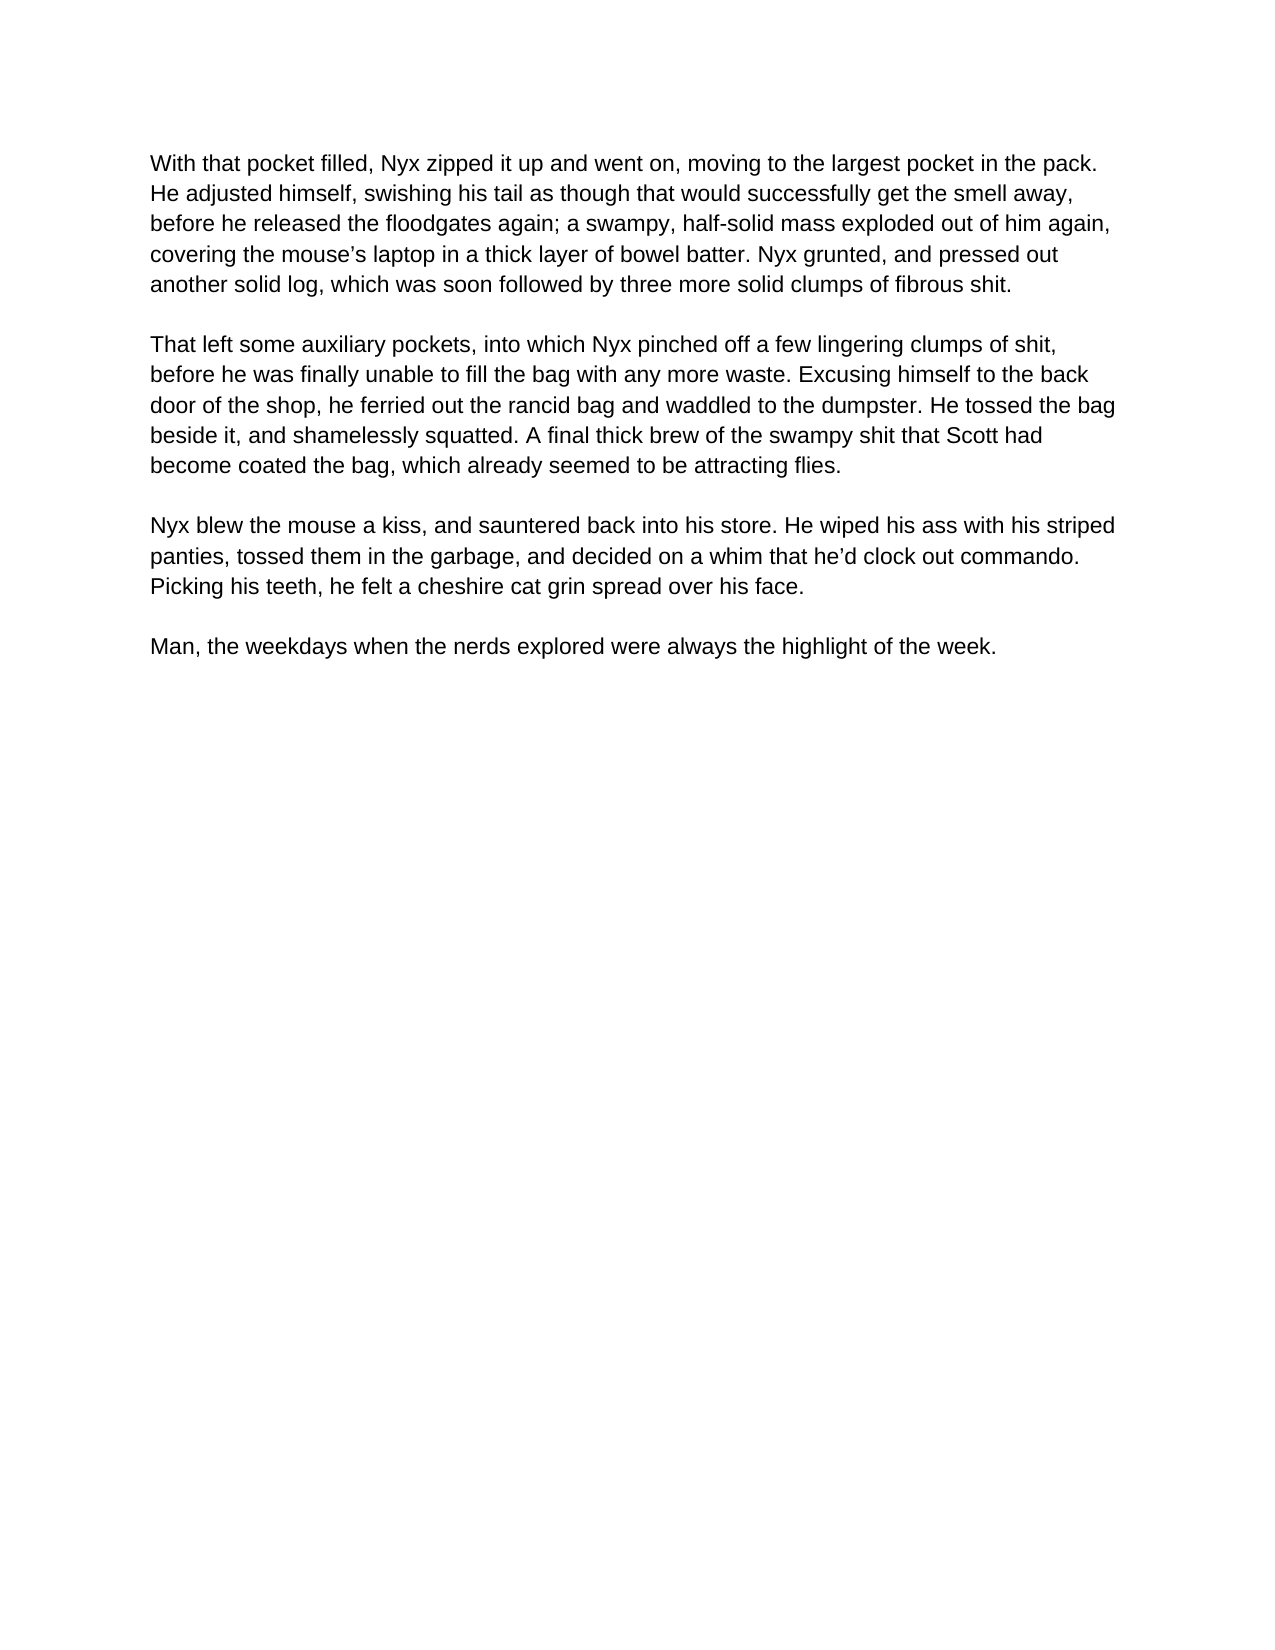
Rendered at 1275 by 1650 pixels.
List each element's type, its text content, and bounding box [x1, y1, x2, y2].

text Man, the weekdays when the nerds explored were always the highlight of the week. [150, 633, 1125, 660]
text That left some auxiliary pockets, into which Nyx pinched off a few lingering clumps of shit, before he was finally unable to fill the bag with any more waste. Excusing himself to the back door of the shop, he ferried out the rancid bag and waddled to the dumpster. He tossed the bag beside it, and shamelessly squatted. A final thick brew of the swampy shit that Scott had become coated the bag, which already seemed to be attracting flies. [150, 331, 1125, 478]
text Nyx blew the mouse a kiss, and sauntered back into his store. He wiped his ass with his striped panties, tossed them in the garbage, and decided on a whim that he’d clock out commando. Picking his teeth, he felt a cheshire cat grin spread over his face. [150, 512, 1125, 599]
text With that pocket filled, Nyx zipped it up and went on, moving to the largest pocket in the pack. He adjusted himself, swishing his tail as though that would successfully get the smell away, before he released the floodgates again; a swampy, half-solid mass exploded out of him again, covering the mouse’s laptop in a thick layer of bowel batter. Nyx grunted, and pressed out another solid log, which was soon followed by three more solid clumps of fibrous shit. [150, 150, 1125, 297]
